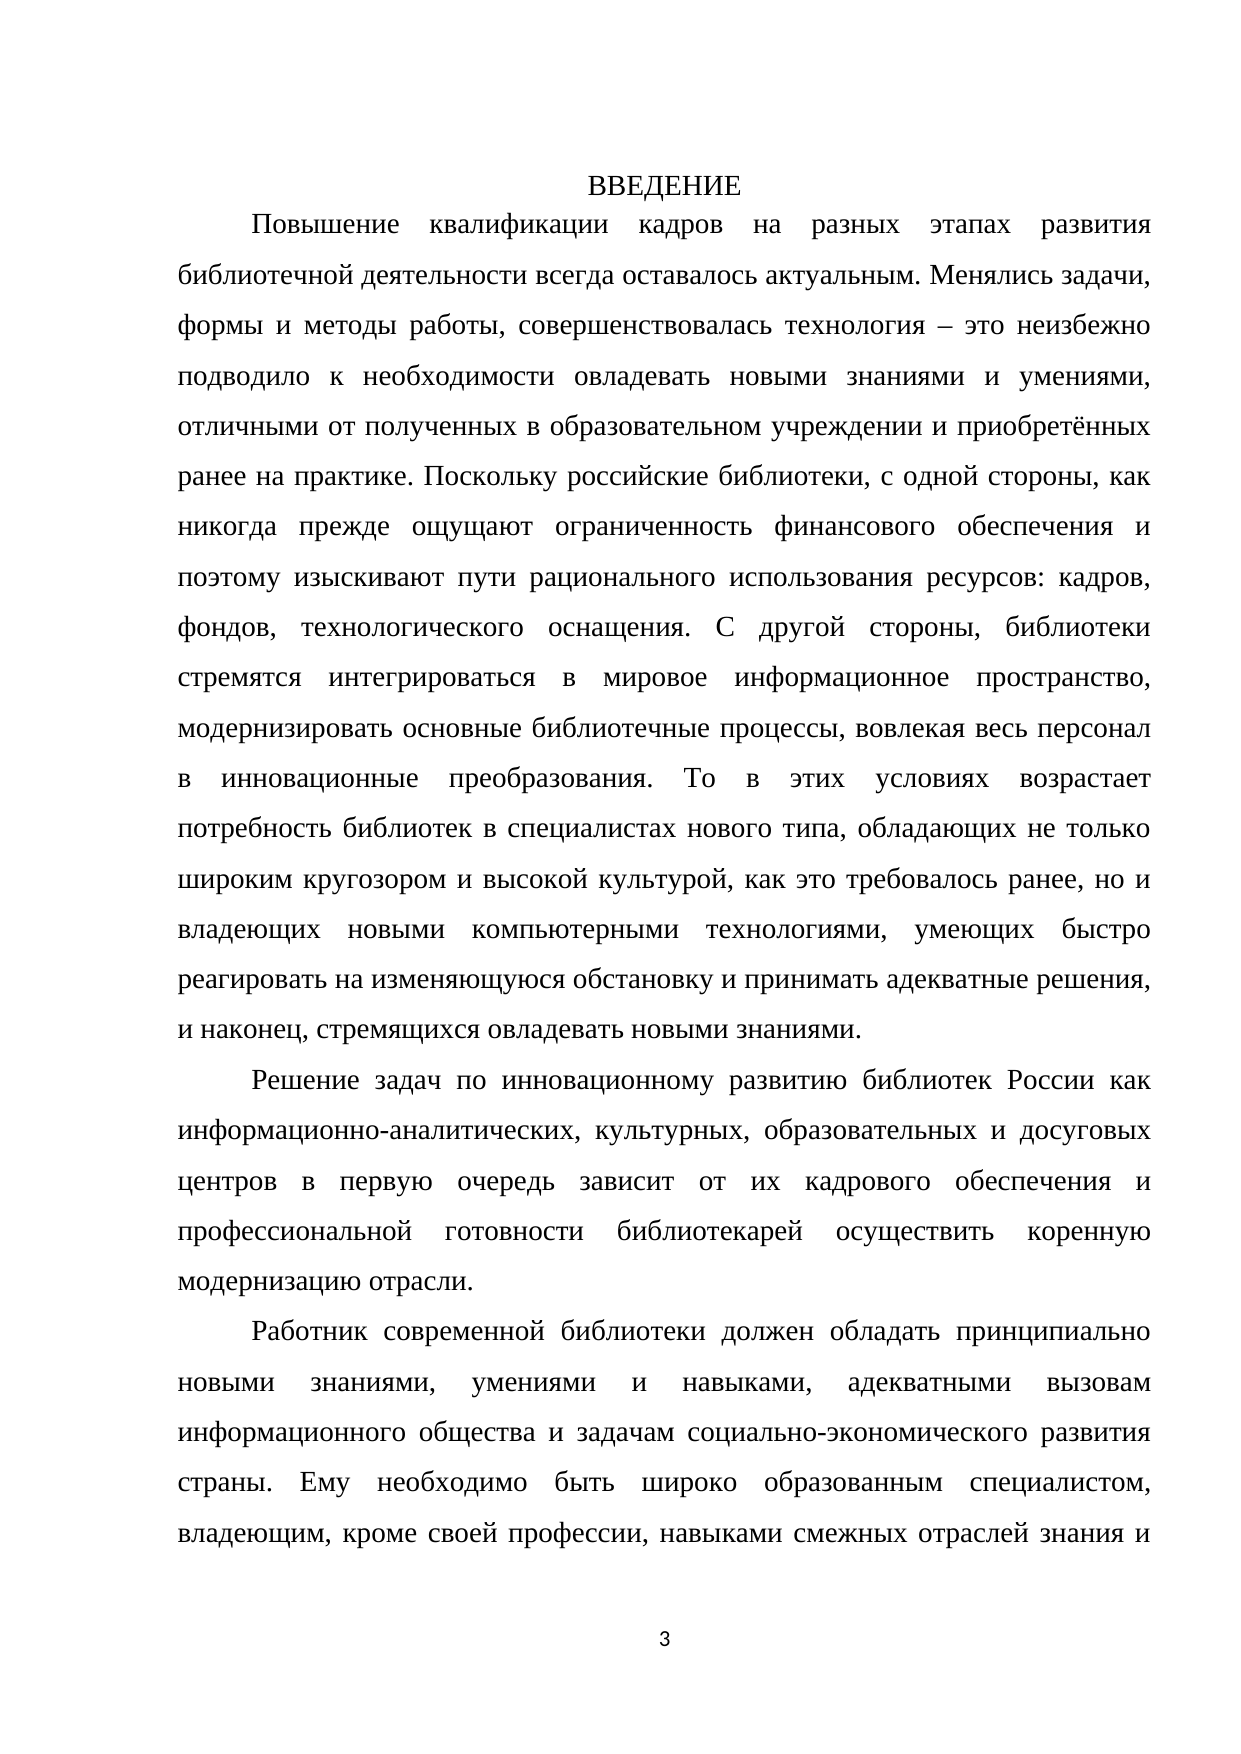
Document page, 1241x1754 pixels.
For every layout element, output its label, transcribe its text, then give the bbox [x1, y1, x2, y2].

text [177, 1313, 1152, 1548]
subtitle ВВЕДЕНИЕ [177, 168, 1152, 202]
text Повышение квалификации кадров на разных этапах развития библиотечной деятельности всегда оставалось актуальным. Менялись задачи, формы и методы работы, совершенствовалась технология – это неизбежно подводило к необходимости овладевать новыми знаниями и умениями, отличными от полученных в образовательном учреждении и приобретённых ранее на практике. Поскольку российские библиотеки, с одной стороны, как никогда прежде ощущают ограниченность финансового обеспечения и поэтому изыскивают пути рационального использования ресурсов: кадров, фондов, технологического оснащения. С другой стороны, библиотеки стремятся интегрироваться в мировое информационное пространство, модернизировать основные библиотечные процессы, вовлекая весь персонал в инновационные преобразования. То в этих условиях возрастает потребность библиотек в специалистах нового типа, обладающих не только широким кругозором и высокой культурой, как это требовалось ранее, но и владеющих новыми компьютерными технологиями, умеющих быстро реагировать на изменяющуюся обстановку и принимать адекватные решения, и наконец, стремящихся овладевать новыми знаниями. [177, 207, 1152, 1045]
text Решение задач по инновационному развитию библиотек России как информационно-аналитических, культурных, образовательных и досуговых центров в первую очередь зависит от их кадрового обеспечения и профессиональной готовности библиотекарей осуществить коренную модернизацию отрасли. [177, 1062, 1152, 1297]
